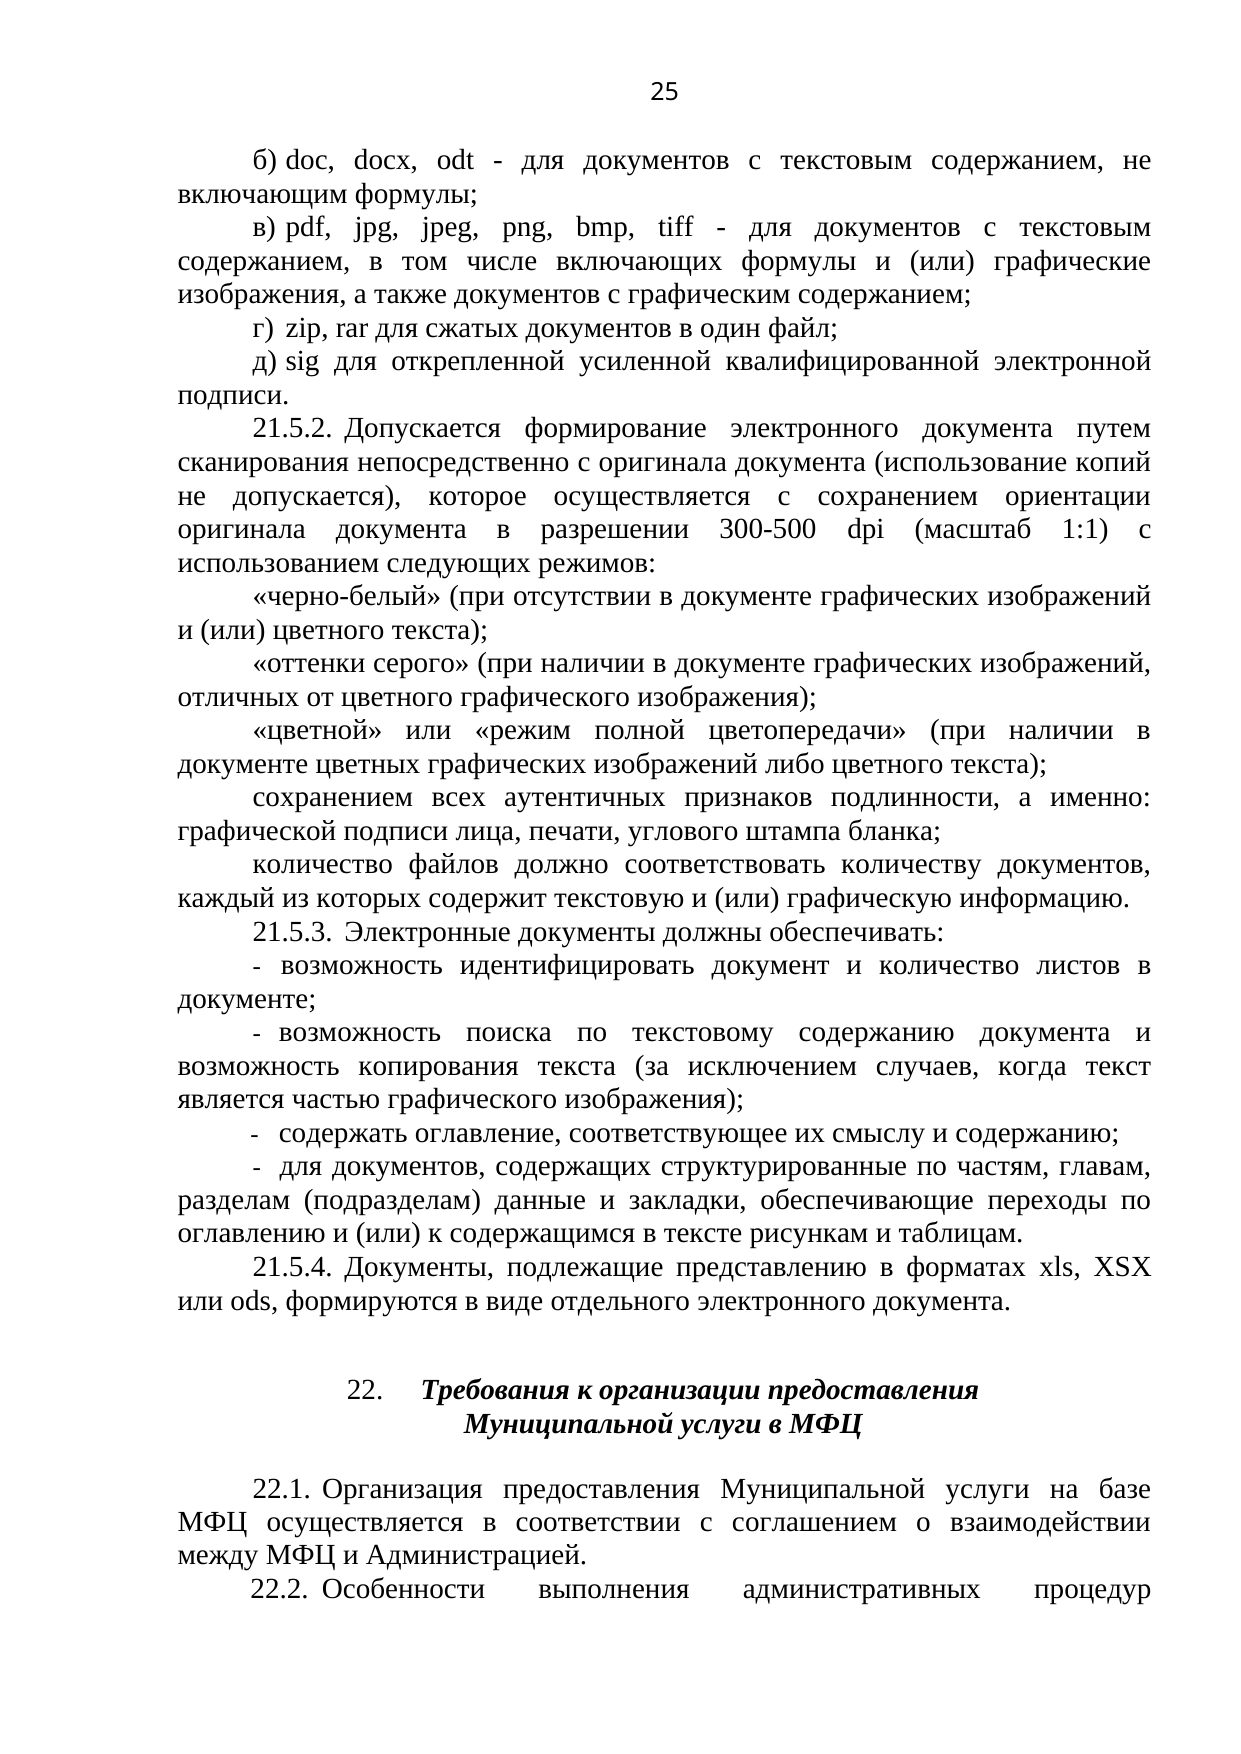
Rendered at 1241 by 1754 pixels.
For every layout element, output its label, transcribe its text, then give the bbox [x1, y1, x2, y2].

text «черно-белый» (при отсутствии в документе графических изображений и (или) цветного текста); [177, 578, 1152, 645]
list doc, docx, odt - для документов с текстовым содержанием, не включающим формулы; [177, 142, 1152, 209]
list pdf, jpg, jpeg, png, bmp, tiff - для документов с текстовым содержанием, в том числе включающих формулы и (или) графические изображения, а также документов с графическим содержанием; [177, 209, 1152, 310]
list Допускается формирование электронного документа путем сканирования непосредственно с оригинала документа (использование копий не допускается), которое осуществляется с сохранением ориентации оригинала документа в разрешении 300-500 dpi (масштаб 1:1) с использованием следующих режимов: [177, 411, 1152, 578]
list содержать оглавление, соответствующее их смыслу и содержанию; [177, 1115, 1152, 1148]
list zip, rar для сжатых документов в один файл; [177, 310, 1152, 343]
list sig для открепленной усиленной квалифицированной электронной подписи. [177, 343, 1152, 411]
text «цветной» или «режим полной цветопередачи» (при наличии в документе цветных графических изображений либо цветного текста); [177, 712, 1152, 779]
list Документы, подлежащие представлению в форматах xls, XSX или ods, формируются в виде отдельного электронного документа. [177, 1249, 1152, 1316]
list Требования к организации предоставления [177, 1372, 1152, 1406]
list возможность идентифицировать документ и количество листов в документе; [177, 947, 1152, 1014]
list Электронные документы должны обеспечивать: [177, 914, 1152, 947]
text сохранением всех аутентичных признаков подлинности, а именно: графической подписи лица, печати, углового штампа бланка; [177, 779, 1152, 847]
text Муниципальной услуги в МФЦ [177, 1406, 1152, 1439]
list возможность поиска по текстовому содержанию документа и возможность копирования текста (за исключением случаев, когда текст является частью графического изображения); [177, 1014, 1152, 1115]
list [177, 1571, 1152, 1604]
text «оттенки серого» (при наличии в документе графических изображений, отличных от цветного графического изображения); [177, 645, 1152, 712]
text количество файлов должно соответствовать количеству документов, каждый из которых содержит текстовую и (или) графическую информацию. [177, 847, 1152, 914]
list Организация предоставления Муниципальной услуги на базе МФЦ осуществляется в соответствии с соглашением о взаимодействии между МФЦ и Администрацией. [177, 1473, 1152, 1571]
list для документов, содержащих структурированные по частям, главам, разделам (подразделам) данные и закладки, обеспечивающие переходы по оглавлению и (или) к содержащимся в тексте рисункам и таблицам. [177, 1148, 1152, 1249]
